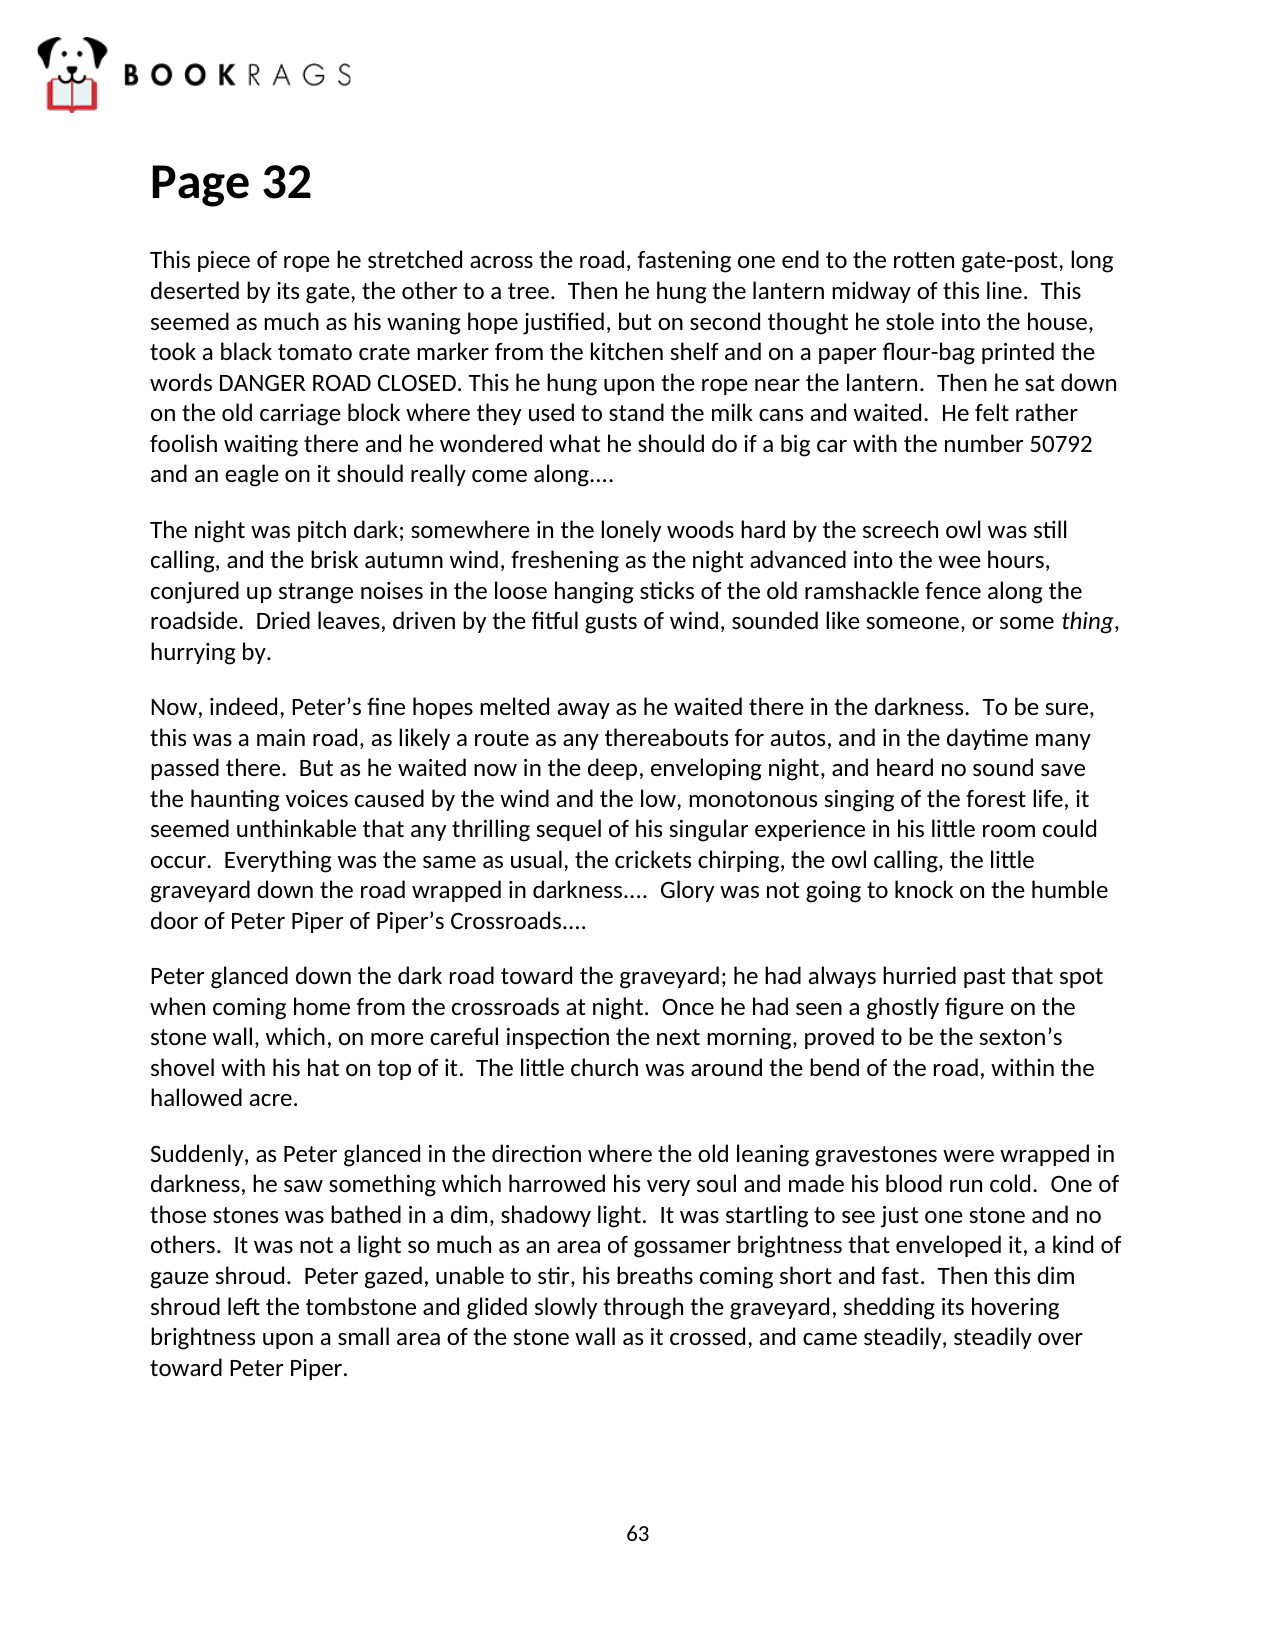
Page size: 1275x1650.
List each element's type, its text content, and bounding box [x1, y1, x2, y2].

text Suddenly, as Peter glanced in the direction where the old leaning gravestones were wrapped in darkness, he saw something which harrowed his very soul and made his blood run cold. One of those stones was bathed in a dim, shadowy light. It was startling to see just one stone and no others. It was not a light so much as an area of gossamer brightness that enveloped it, a kind of gauze shroud. Peter gazed, unable to stir, his breaths coming short and fast. Then this dim shroud left the tombstone and glided slowly through the graveyard, shedding its hovering brightness upon a small area of the stone wall as it crossed, and came steadily, steadily over toward Peter Piper. [150, 1138, 1125, 1382]
text Page 32 [150, 150, 1125, 211]
text This piece of rope he stretched across the road, fastening one end to the rotten gate-post, long deserted by its gate, the other to a tree. Then he hung the lantern midway of this line. This seemed as much as his waning hope justified, but on second thought he stole into the house, took a black tomato crate marker from the kitchen shelf and on a paper flour-bag printed the words DANGER ROAD CLOSED. This he hung upon the rope near the lantern. Then he sat down on the old carriage block where they used to stand the milk cans and waited. He felt rather foolish waiting there and he wondered what he should do if a big car with the number 50792 and an eagle on it should really come along.... [150, 244, 1125, 489]
picture [37, 37, 351, 113]
text Now, indeed, Peter’s fine hopes melted away as he waited there in the darkness. To be sure, this was a main road, as likely a route as any thereabouts for autos, and in the daytime many passed there. But as he waited now in the deep, enveloping night, and heard no sound save the haunting voices caused by the wind and the low, monotonous singing of the forest life, it seemed unthinkable that any thrilling sequel of his singular experience in his little room could occur. Everything was the same as usual, the crickets chirping, the owl calling, the little graveyard down the road wrapped in darkness.... Glory was not going to knock on the humble door of Peter Piper of Piper’s Crossroads.... [150, 691, 1125, 936]
text The night was pitch dark; somewhere in the lonely woods hard by the screech owl was still calling, and the brisk autumn wind, freshening as the night advanced into the wee hours, conjured up strange noises in the loose hanging sticks of the old ramshackle fence along the roadside. Dried leaves, driven by the fitful gusts of wind, sounded like someone, or some thing, hurrying by. [150, 514, 1125, 666]
text Peter glanced down the dark road toward the graveyard; he had always hurried past that spot when coming home from the crossroads at night. Once he had seen a ghostly figure on the stone wall, which, on more careful inspection the next morning, proved to be the sexton’s shovel with his hat on top of it. The little church was around the bend of the road, within the hallowed acre. [150, 961, 1125, 1113]
